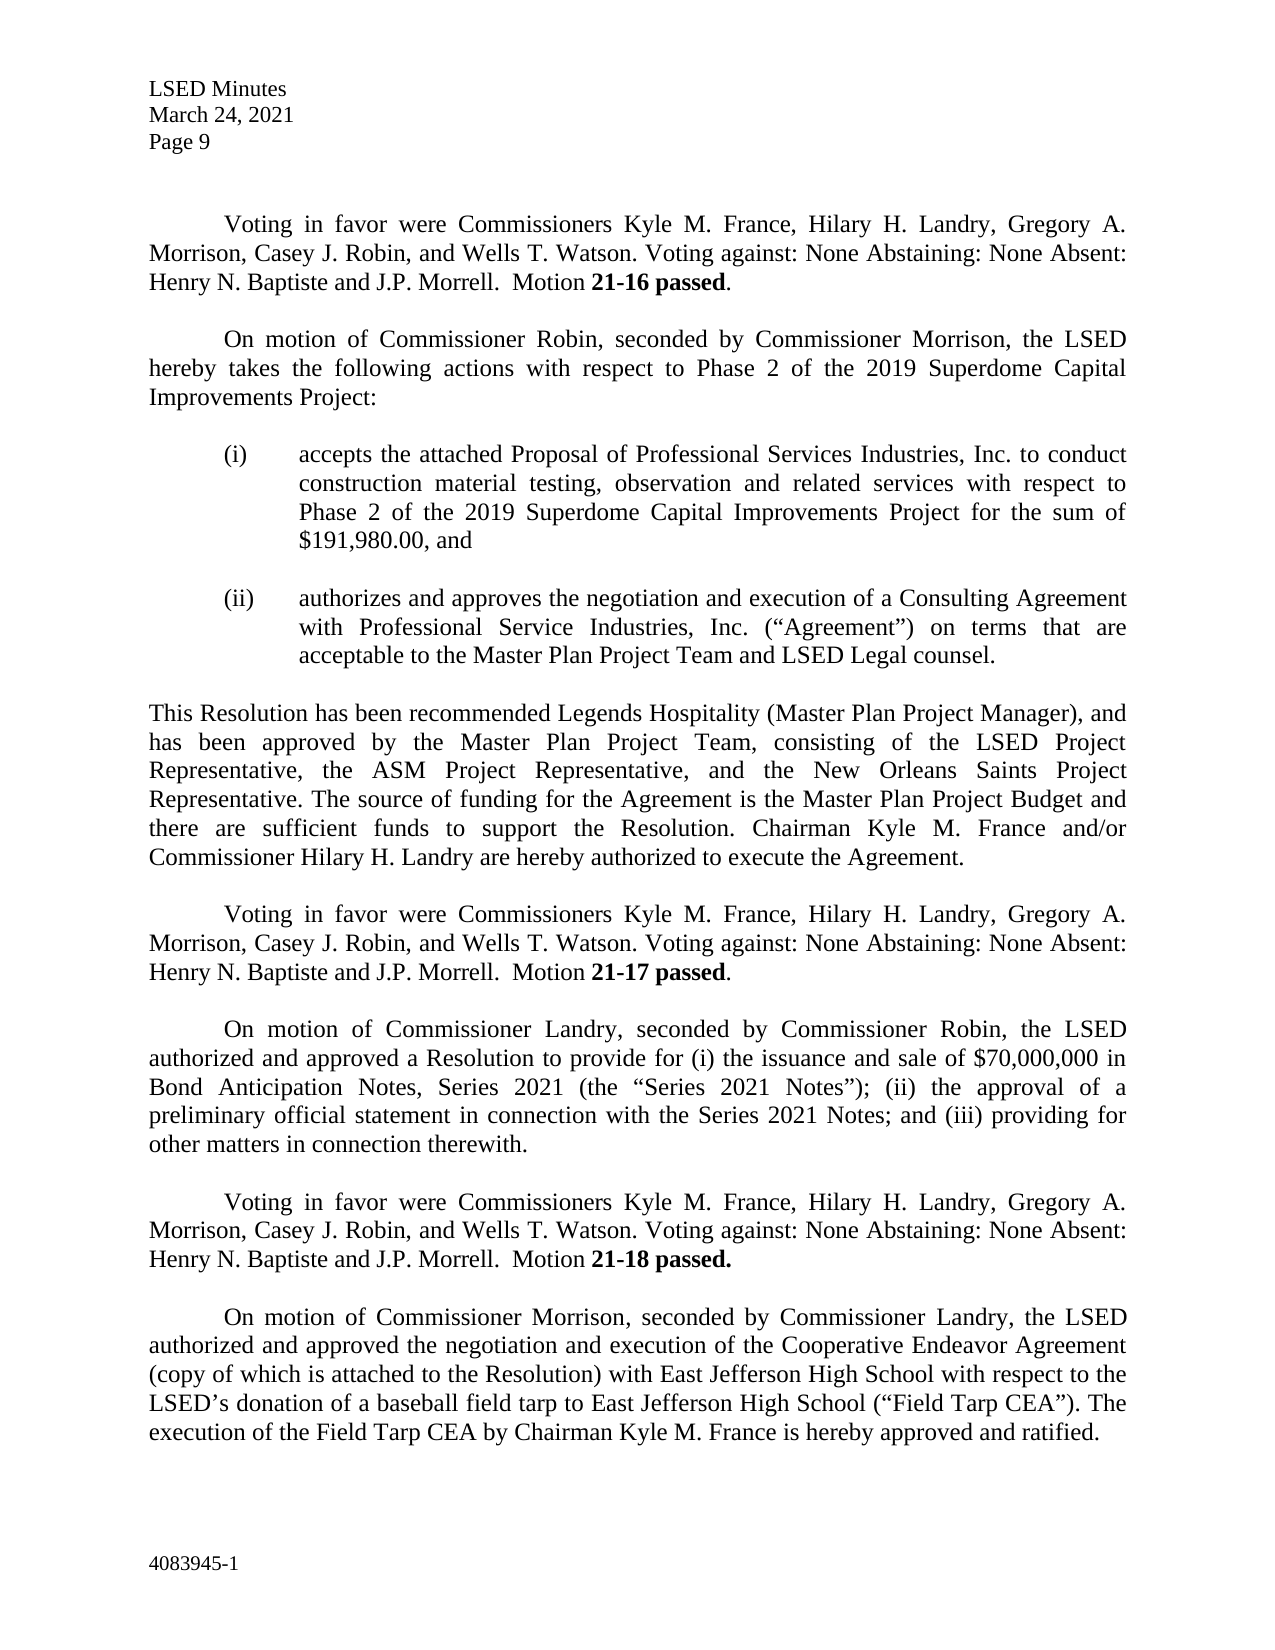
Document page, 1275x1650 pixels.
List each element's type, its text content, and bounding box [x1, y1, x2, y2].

text This Resolution has been recommended Legends Hospitality (Master Plan Project Manager), and has been approved by the Master Plan Project Team, consisting of the LSED Project Representative, the ASM Project Representative, and the New Orleans Saints Project Representative. The source of funding for the Agreement is the Master Plan Project Budget and there are sufficient funds to support the Resolution. Chairman Kyle M. France and/or Commissioner Hilary H. Landry are hereby authorized to execute the Agreement. [148, 698, 1128, 870]
list authorizes and approves the negotiation and execution of a Consulting Agreement with Professional Service Industries, Inc. (“Agreement”) on terms that are acceptable to the Master Plan Project Team and LSED Legal counsel. [223, 583, 1128, 669]
text Voting in favor were Commissioners Kyle M. France, Hilary H. Landry, Gregory A. Morrison, Casey J. Robin, and Wells T. Watson. Voting against: None Abstaining: None Absent: Henry N. Baptiste and J.P. Morrell. Motion 21-17 passed. [148, 899, 1128, 985]
text On motion of Commissioner Robin, seconded by Commissioner Morrison, the LSED hereby takes the following actions with respect to Phase 2 of the 2019 Superdome Capital Improvements Project: [148, 324, 1128, 410]
list On motion of Commissioner Landry, seconded by Commissioner Robin, the LSED authorized and approved a Resolution to provide for (i) the issuance and sale of $70,000,000 in Bond Anticipation Notes, Series 2021 (the “Series 2021 Notes”); (ii) the approval of a preliminary official statement in connection with the Series 2021 Notes; and (iii) providing for other matters in connection therewith. [148, 1014, 1128, 1158]
text Voting in favor were Commissioners Kyle M. France, Hilary H. Landry, Gregory A. Morrison, Casey J. Robin, and Wells T. Watson. Voting against: None Abstaining: None Absent: Henry N. Baptiste and J.P. Morrell. Motion 21-18 passed. [148, 1187, 1128, 1273]
text Voting in favor were Commissioners Kyle M. France, Hilary H. Landry, Gregory A. Morrison, Casey J. Robin, and Wells T. Watson. Voting against: None Abstaining: None Absent: Henry N. Baptiste and J.P. Morrell. Motion 21-16 passed. [148, 209, 1128, 295]
list accepts the attached Proposal of Professional Services Industries, Inc. to conduct construction material testing, observation and related services with respect to Phase 2 of the 2019 Superdome Capital Improvements Project for the sum of $191,980.00, and [223, 439, 1128, 554]
text On motion of Commissioner Morrison, seconded by Commissioner Landry, the LSED authorized and approved the negotiation and execution of the Cooperative Endeavor Agreement (copy of which is attached to the Resolution) with East Jefferson High School with respect to the LSED’s donation of a baseball field tarp to East Jefferson High School (“Field Tarp CEA”). The execution of the Field Tarp CEA by Chairman Kyle M. France is hereby approved and ratified. [148, 1302, 1128, 1445]
